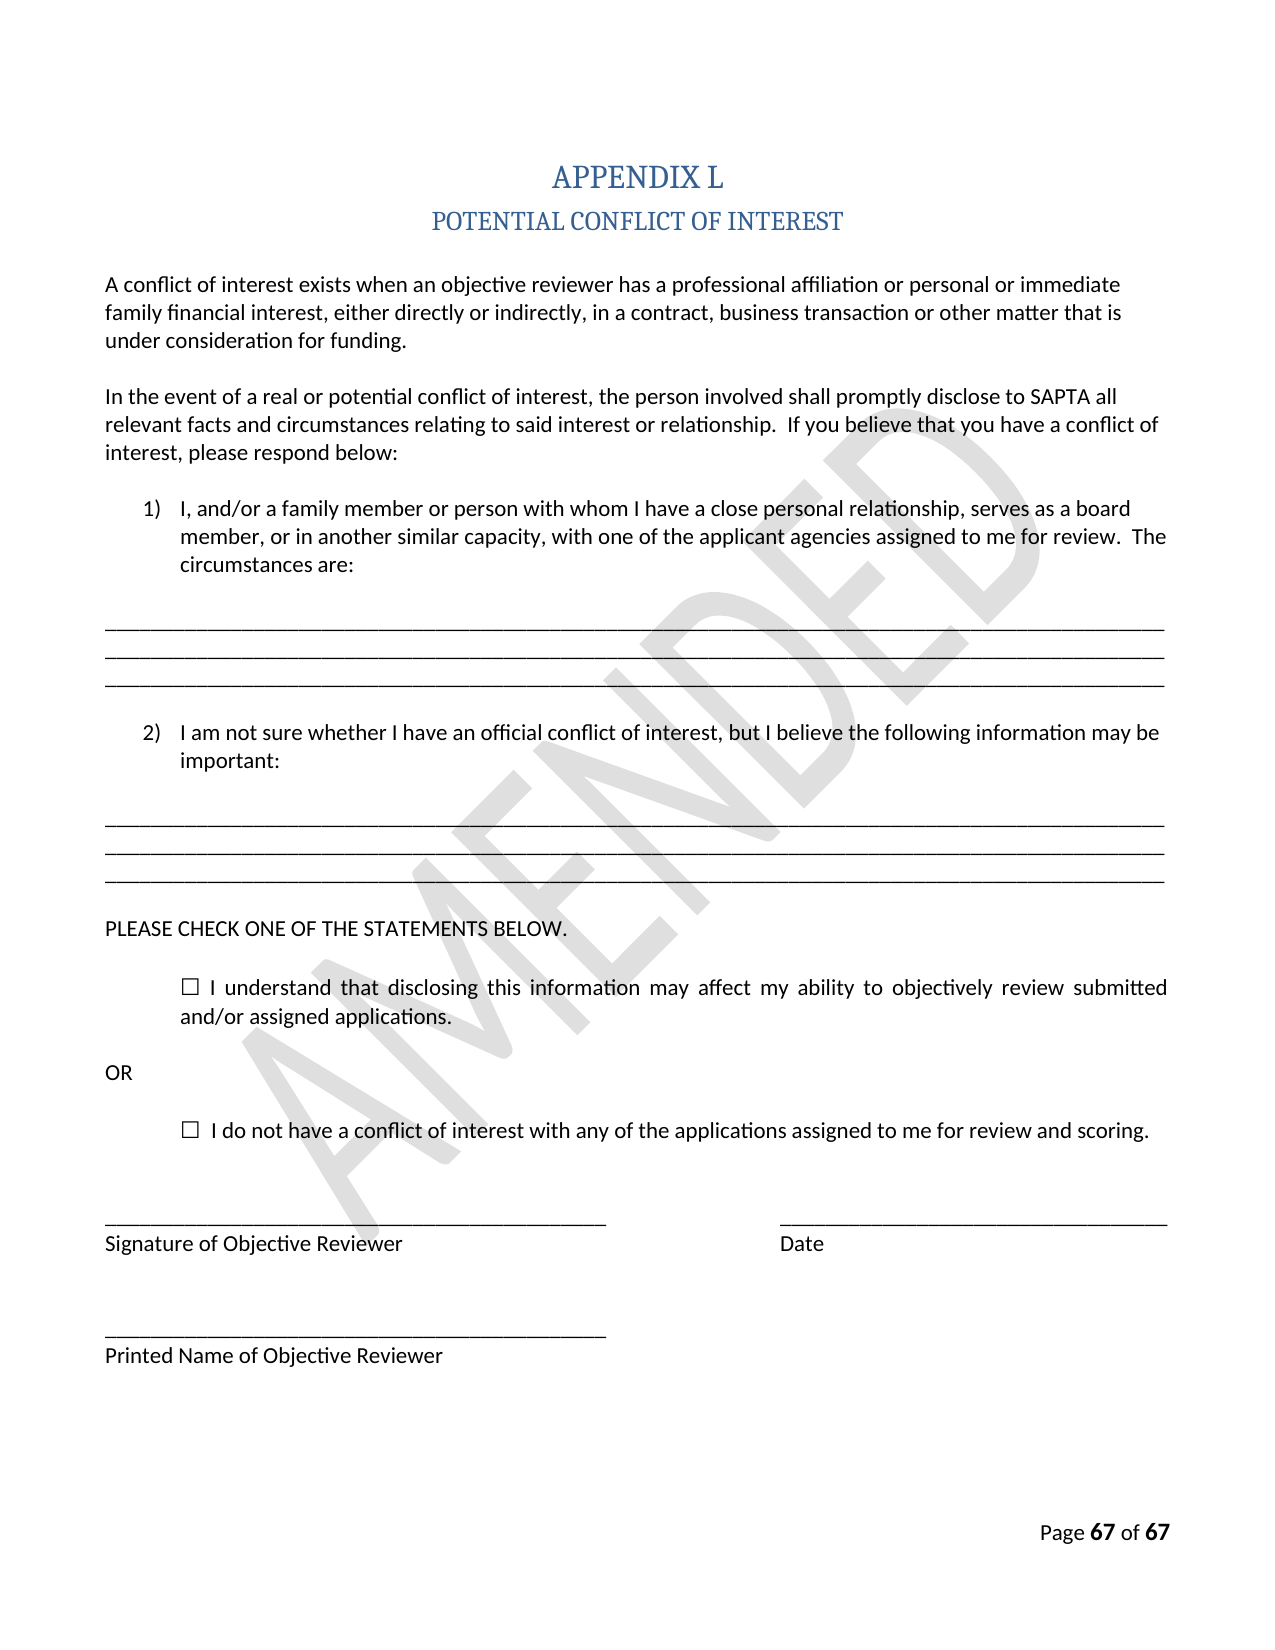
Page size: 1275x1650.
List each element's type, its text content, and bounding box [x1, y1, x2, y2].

text ____________________________________________ __________________________________ [105, 1201, 1170, 1229]
text Signature of Objective Reviewer Date [105, 1229, 1170, 1257]
text I understand that disclosing this information may affect my ability to objectively review submitted and/or assigned applications. [180, 971, 1170, 1030]
text _______________________________________________________________________________________________________________________________________________________________________________________________________________________________________________________________________________________ [105, 578, 1170, 690]
subtitle APPENDIX L [105, 158, 1170, 196]
text _____________________________________________________________________________________________ [105, 802, 1170, 830]
text I do not have a conflict of interest with any of the applications assigned to me for review and scoring. [180, 1114, 1170, 1145]
text PLEASE CHECK ONE OF THE STATEMENTS BELOW. [105, 914, 1170, 942]
text __________________________________________________________________________________________________________________________________________________________________________________________ [105, 830, 1170, 886]
text A conflict of interest exists when an objective reviewer has a professional affiliation or personal or immediate family financial interest, either directly or indirectly, in a contract, business transaction or other matter that is under consideration for funding. [105, 270, 1170, 354]
subtitle POTENTIAL CONFLICT OF INTEREST [105, 206, 1170, 237]
list I am not sure whether I have an official conflict of interest, but I believe the following information may be important: [142, 718, 1170, 774]
text Printed Name of Objective Reviewer [105, 1341, 1170, 1369]
text OR [105, 1030, 1170, 1086]
list I, and/or a family member or person with whom I have a close personal relationship, serves as a board member, or in another similar capacity, with one of the applicant agencies assigned to me for review. The circumstances are: [142, 494, 1170, 578]
text In the event of a real or potential conflict of interest, the person involved shall promptly disclose to SAPTA all relevant facts and circumstances relating to said interest or relationship. If you believe that you have a conflict of interest, please respond below: [105, 382, 1170, 466]
text ____________________________________________ [105, 1313, 1170, 1341]
